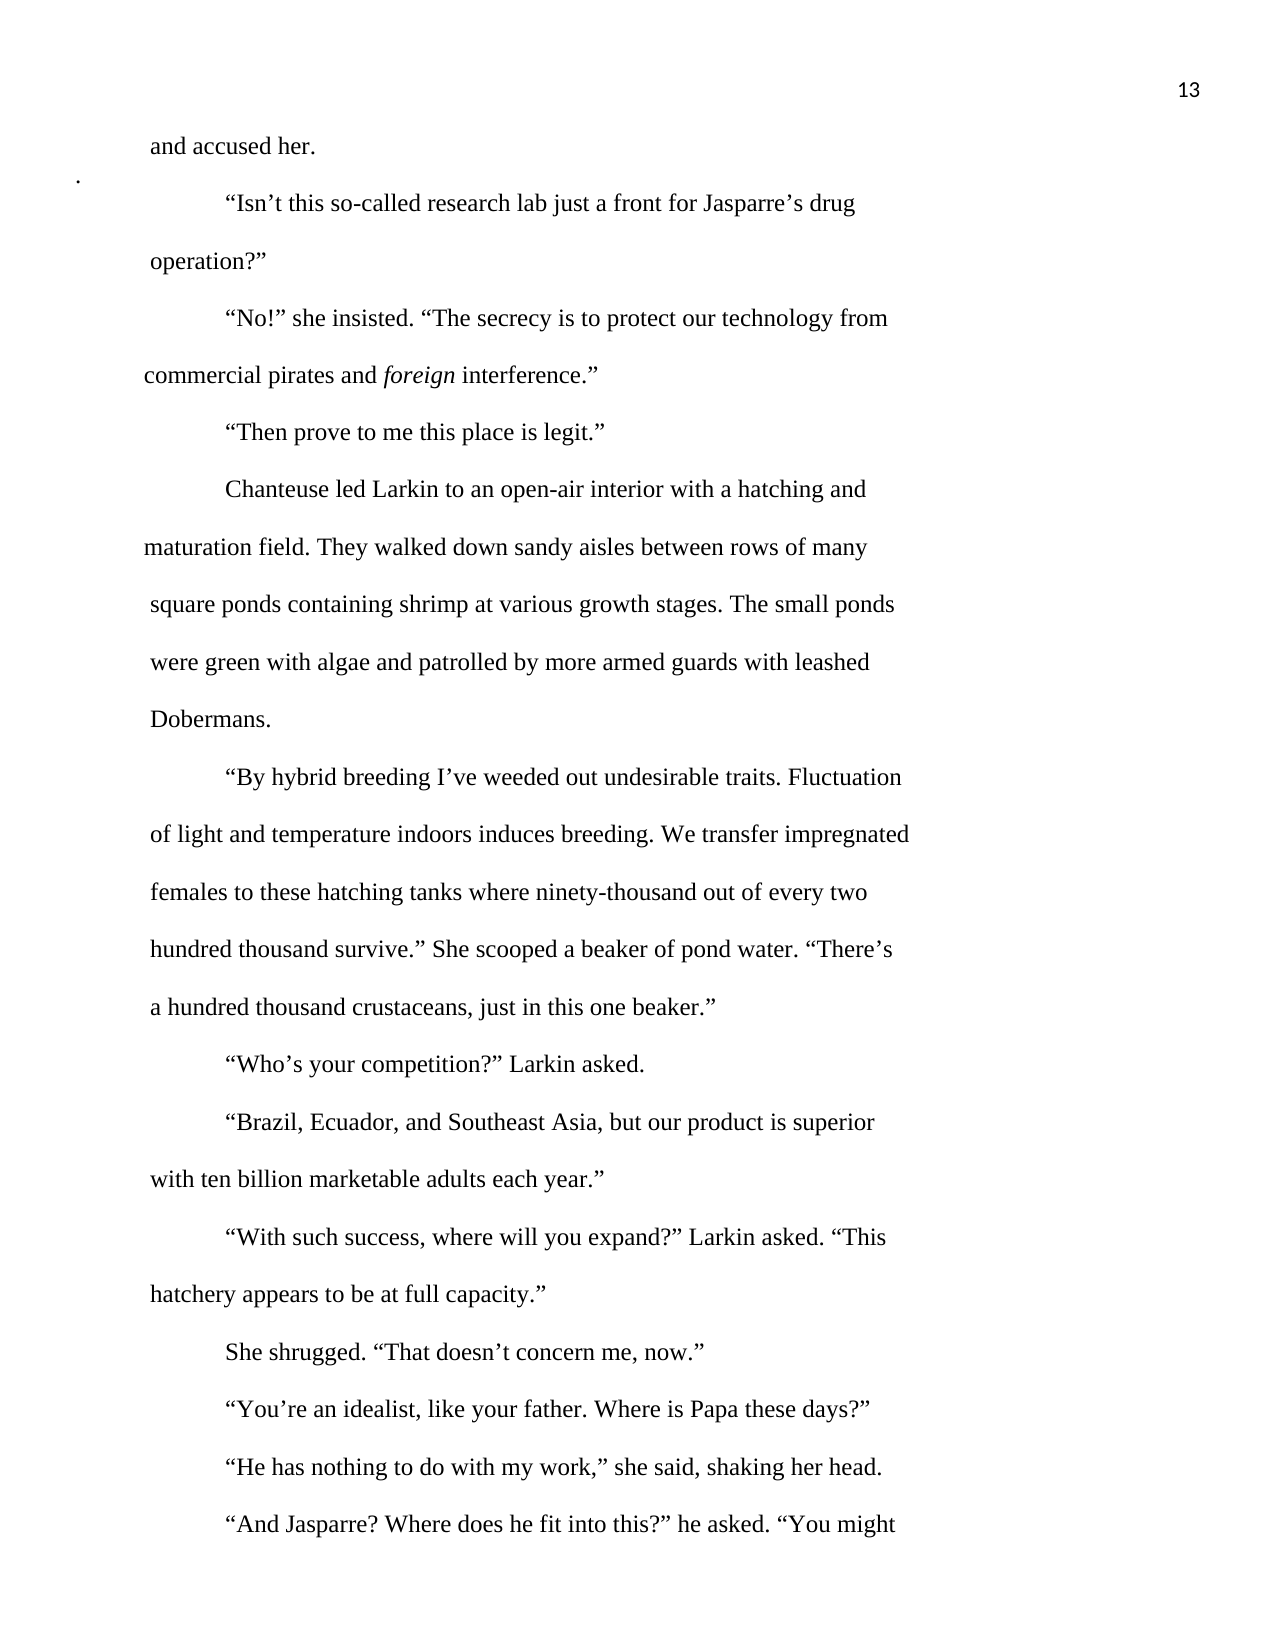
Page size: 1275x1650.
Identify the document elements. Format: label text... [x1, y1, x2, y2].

text “Then prove to me this place is legit.” [75, 417, 1200, 446]
text “Brazil, Ecuador, and Southeast Asia, but our product is superior [75, 1107, 1200, 1136]
text hatchery appears to be at full capacity.” [75, 1279, 1200, 1308]
text She shrugged. “That doesn’t concern me, now.” [75, 1337, 1200, 1366]
text “You’re an idealist, like your father. Where is Papa these days?” [75, 1394, 1200, 1423]
text “Isn’t this so-called research lab just a front for Jasparre’s drug [75, 188, 1200, 217]
text “Who’s your competition?” Larkin asked. [75, 1049, 1200, 1078]
text of light and temperature indoors induces breeding. We transfer impregnated [75, 819, 1200, 848]
text “With such success, where will you expand?” Larkin asked. “This [75, 1222, 1200, 1251]
text females to these hatching tanks where ninety-thousand out of every two [75, 877, 1200, 906]
text with ten billion marketable adults each year.” [75, 1164, 1200, 1193]
text “By hybrid breeding I’ve weeded out undesirable traits. Fluctuation [150, 762, 1200, 791]
text a hundred thousand crustaceans, just in this one beaker.” [75, 992, 1200, 1021]
text “He has nothing to do with my work,” she said, shaking her head. [75, 1452, 1200, 1481]
text . [75, 160, 1200, 188]
text Dobermans. [75, 704, 1200, 733]
text square ponds containing shrimp at various growth stages. The small ponds [75, 589, 1200, 618]
text and accused her. [75, 131, 1200, 160]
text hundred thousand survive.” She scooped a beaker of pond water. “There’s [75, 934, 1200, 963]
text maturation field. They walked down sandy aisles between rows of many [75, 532, 1200, 561]
text operation?” [75, 246, 1200, 275]
text “And Jasparre? Where does he fit into this?” he asked. “You might [75, 1509, 1200, 1538]
text commercial pirates and foreign interference.” [75, 360, 1200, 389]
text “No!” she insisted. “The secrecy is to protect our technology from [75, 303, 1200, 332]
text were green with algae and patrolled by more armed guards with leashed [75, 647, 1200, 676]
text Chanteuse led Larkin to an open-air interior with a hatching and [75, 474, 1200, 503]
